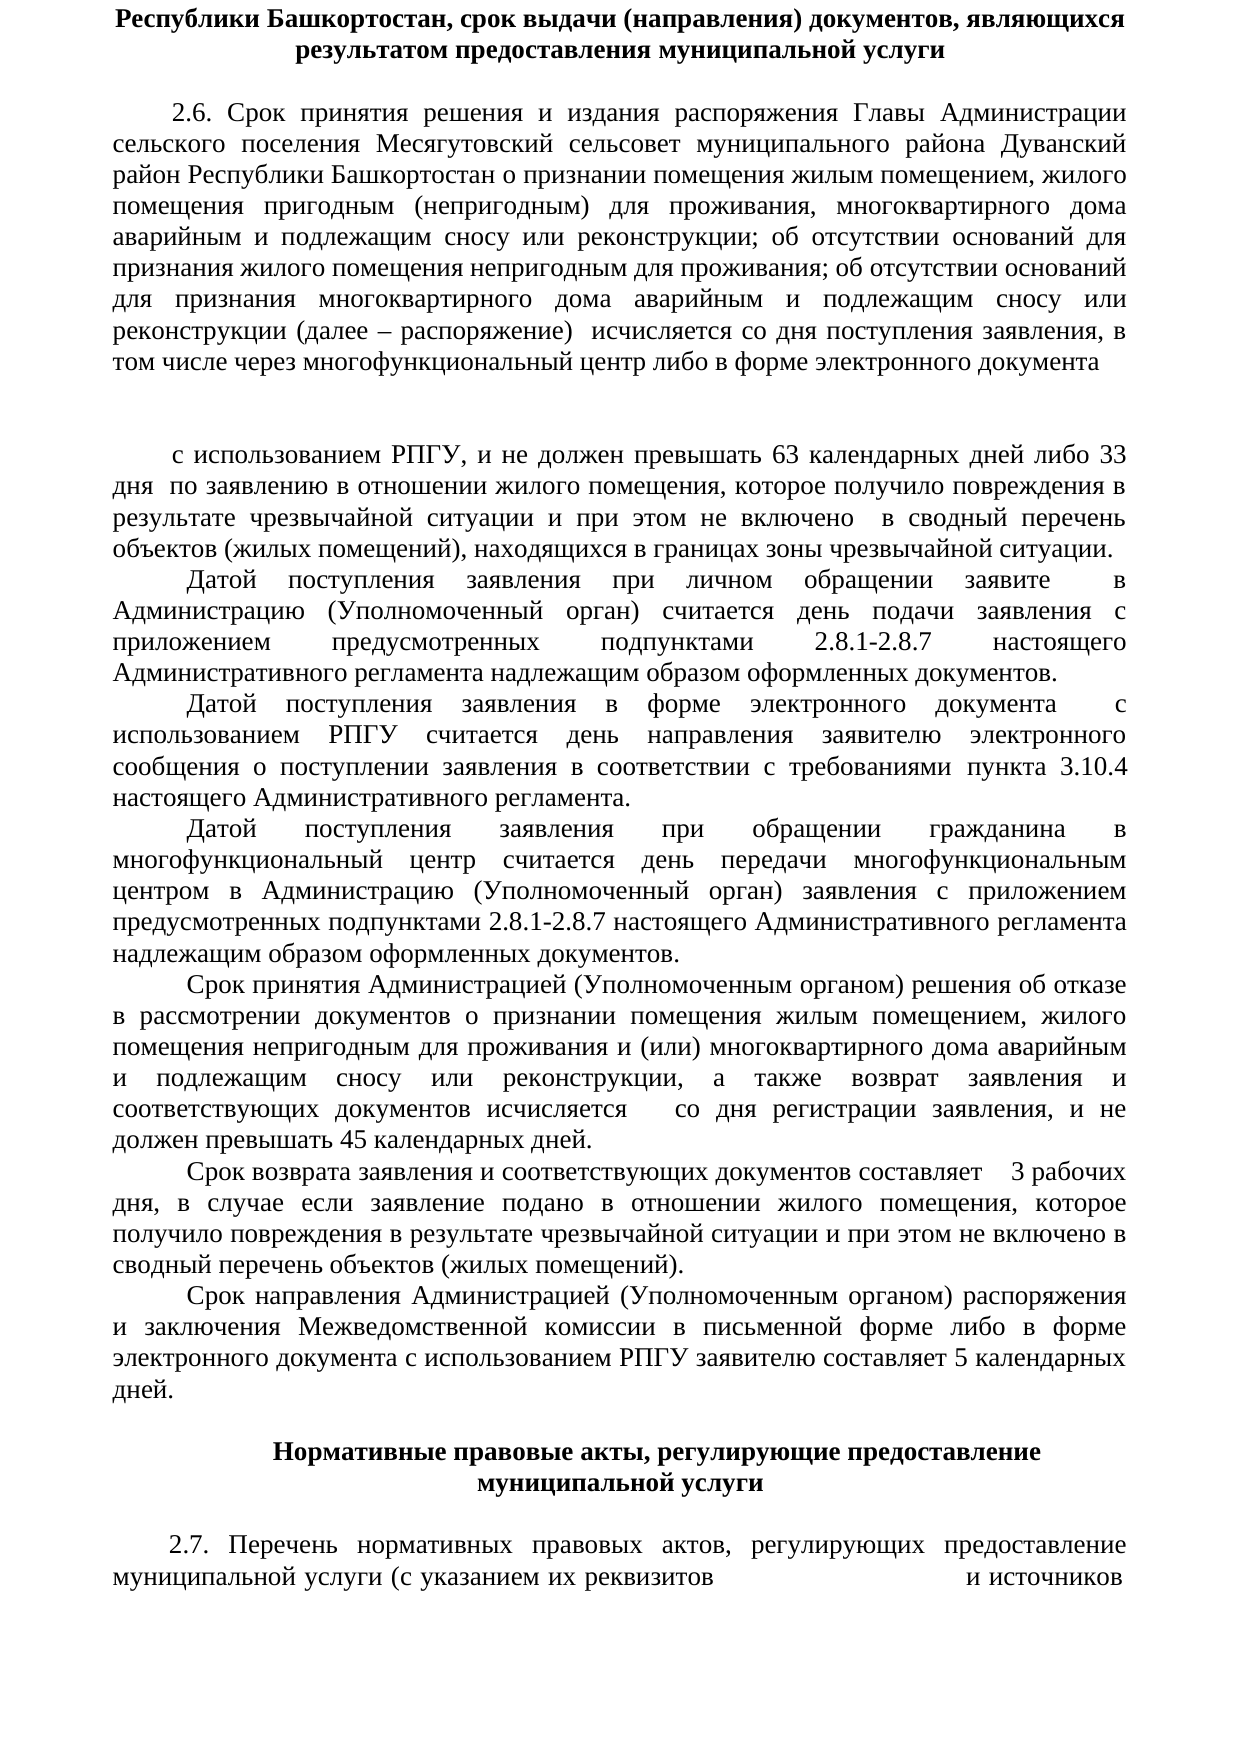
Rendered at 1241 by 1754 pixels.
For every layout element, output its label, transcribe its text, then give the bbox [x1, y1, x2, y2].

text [112, 1528, 1128, 1591]
text с использованием РПГУ, и не должен превышать 63 календарных дней либо 33 дня по заявлению в отношении жилого помещения, которое получило повреждения в результате чрезвычайной ситуации и при этом не включено в сводный перечень объектов (жилых помещений), находящихся в границах зоны чрезвычайной ситуации. [112, 438, 1128, 563]
text Датой поступления заявления в форме электронного документа с использованием РПГУ считается день направления заявителю электронного сообщения о поступлении заявления в соответствии с требованиями пункта 3.10.4 настоящего Административного регламента. [112, 687, 1128, 812]
text Датой поступления заявления при обращении гражданина в многофункциональный центр считается день передачи многофункциональным центром в Администрацию (Уполномоченный орган) заявления с приложением предусмотренных подпунктами 2.8.1-2.8.7 настоящего Административного регламента надлежащим образом оформленных документов. [112, 812, 1128, 968]
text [112, 2, 1128, 64]
text Датой поступления заявления при личном обращении заявите в Администрацию (Уполномоченный орган) считается день подачи заявления с приложением предусмотренных подпунктами 2.8.1-2.8.7 настоящего Административного регламента надлежащим образом оформленных документов. [112, 563, 1128, 687]
text Срок принятия Администрацией (Уполномоченным органом) решения об отказе в рассмотрении документов о признании помещения жилым помещением, жилого помещения непригодным для проживания и (или) многоквартирного дома аварийным и подлежащим сносу или реконструкции, а также возврат заявления и соответствующих документов исчисляется со дня регистрации заявления, и не должен превышать 45 календарных дней. [112, 968, 1128, 1155]
text 2.6. Срок принятия решения и издания распоряжения Главы Администрации сельского поселения Месягутовский сельсовет муниципального района Дуванский район Республики Башкортостан о признании помещения жилым помещением, жилого помещения пригодным (непригодным) для проживания, многоквартирного дома аварийным и подлежащим сносу или реконструкции; об отсутствии оснований для признания жилого помещения непригодным для проживания; об отсутствии оснований для признания многоквартирного дома аварийным и подлежащим сносу или реконструкции (далее – распоряжение) исчисляется со дня поступления заявления, в том числе через многофункциональный центр либо в форме электронного документа [112, 96, 1128, 376]
text Срок направления Администрацией (Уполномоченным органом) распоряжения и заключения Межведомственной комиссии в письменной форме либо в форме электронного документа с использованием РПГУ заявителю составляет 5 календарных дней. [112, 1279, 1128, 1404]
text Срок возврата заявления и соответствующих документов составляет 3 рабочих дня, в случае если заявление подано в отношении жилого помещения, которое получило повреждения в результате чрезвычайной ситуации и при этом не включено в сводный перечень объектов (жилых помещений). [112, 1155, 1128, 1279]
text Нормативные правовые акты, регулирующие предоставление муниципальной услуги [112, 1435, 1128, 1497]
